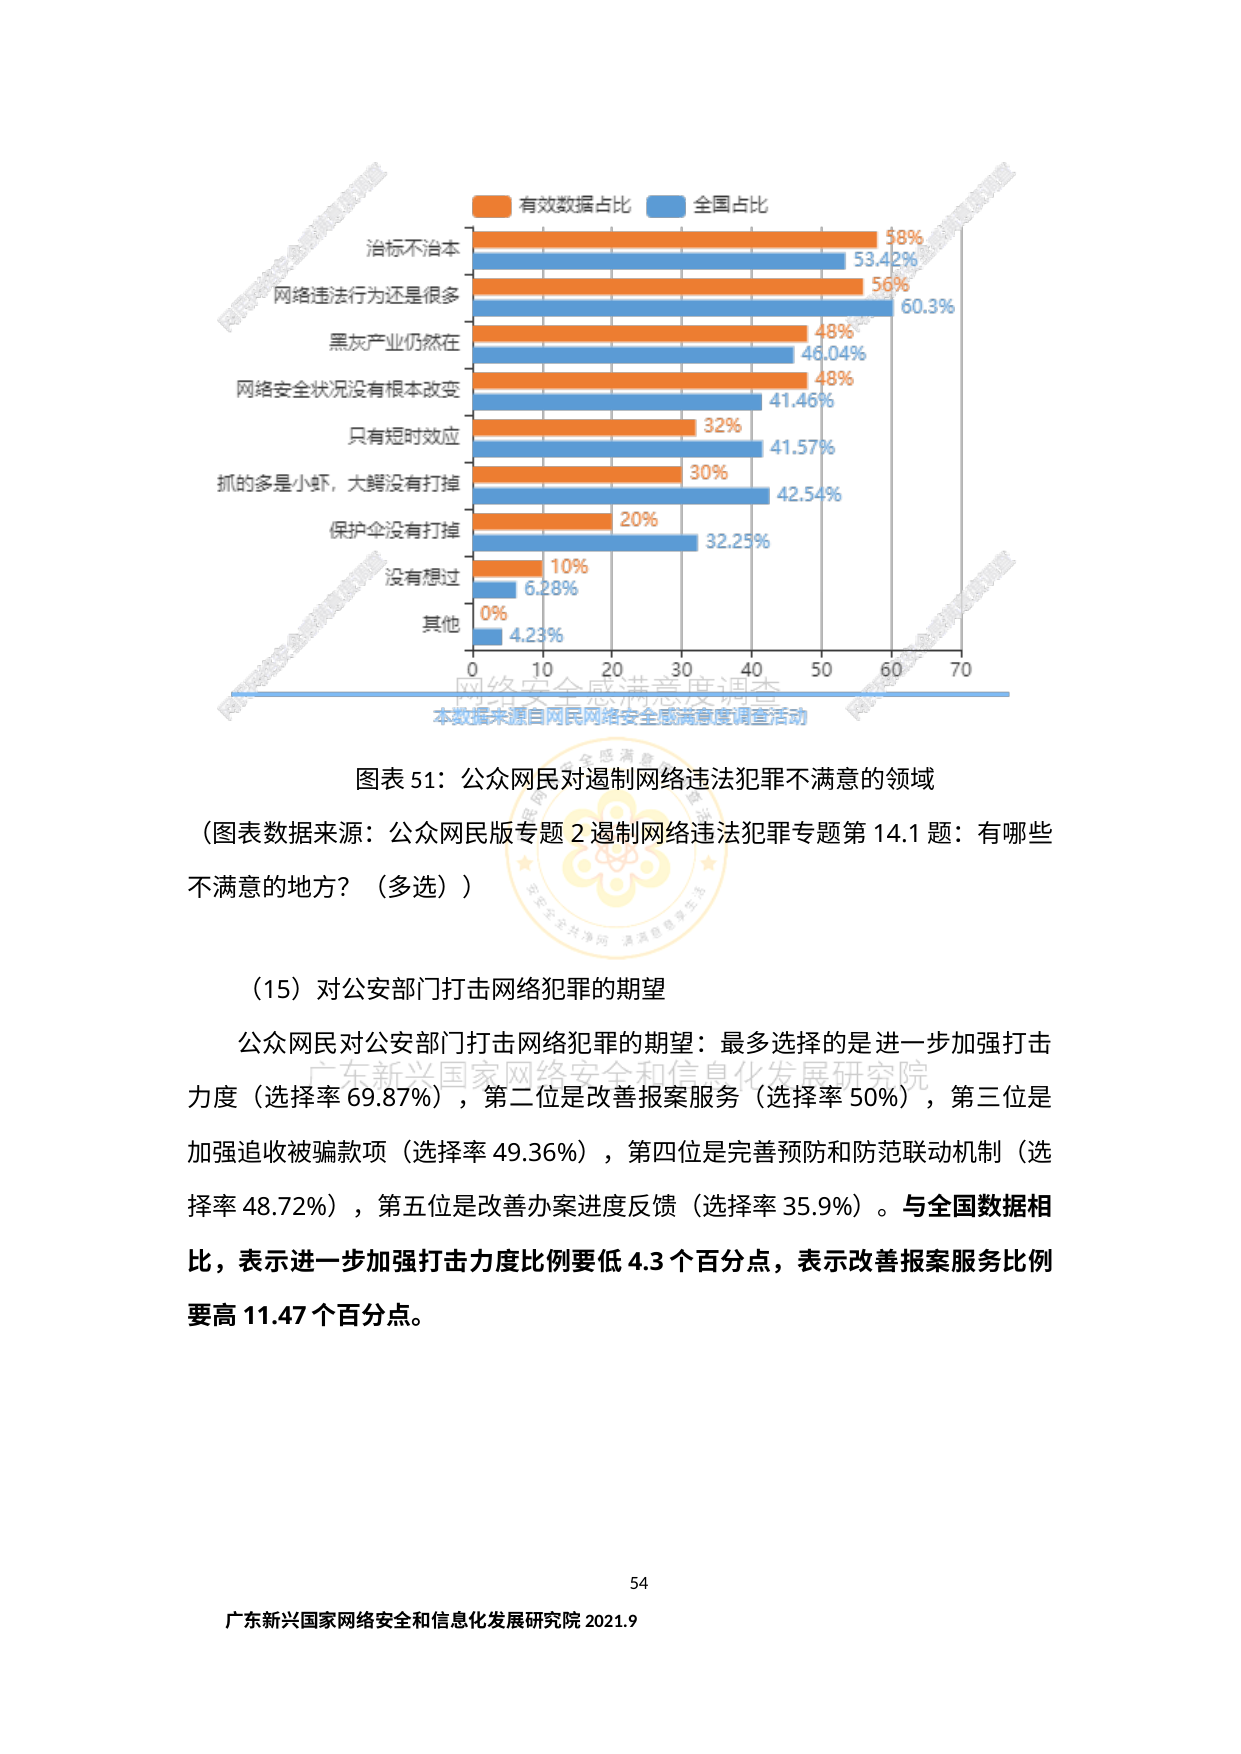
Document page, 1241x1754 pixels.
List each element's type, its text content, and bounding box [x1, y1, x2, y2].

text （图表数据来源：公众网民版专题2遏制网络违法犯罪专题第14.1题：有哪些不满意的地方？（多选）） [187, 813, 1053, 904]
picture [202, 150, 1039, 744]
text （15）对公安部门打击网络犯罪的期望 [187, 969, 1053, 1005]
text 图表51：公众网民对遏制网络违法犯罪不满意的领域 [187, 759, 1053, 795]
text 公众网民对公安部门打击网络犯罪的期望：最多选择的是进一步加强打击力度（选择率69.87%），第二位是改善报案服务（选择率50%），第三位是加强追收被骗款项（选择率49.36%），第四位是完善预防和防范联动机制（选择率48.72%），第五位是改善办案进度反馈（选择率35.9%）。与全国数据相比，表示进一步加强打击力度比例要低4.3个百分点，表示改善报案服务比例要高11.47个百分点。 [187, 1023, 1053, 1332]
